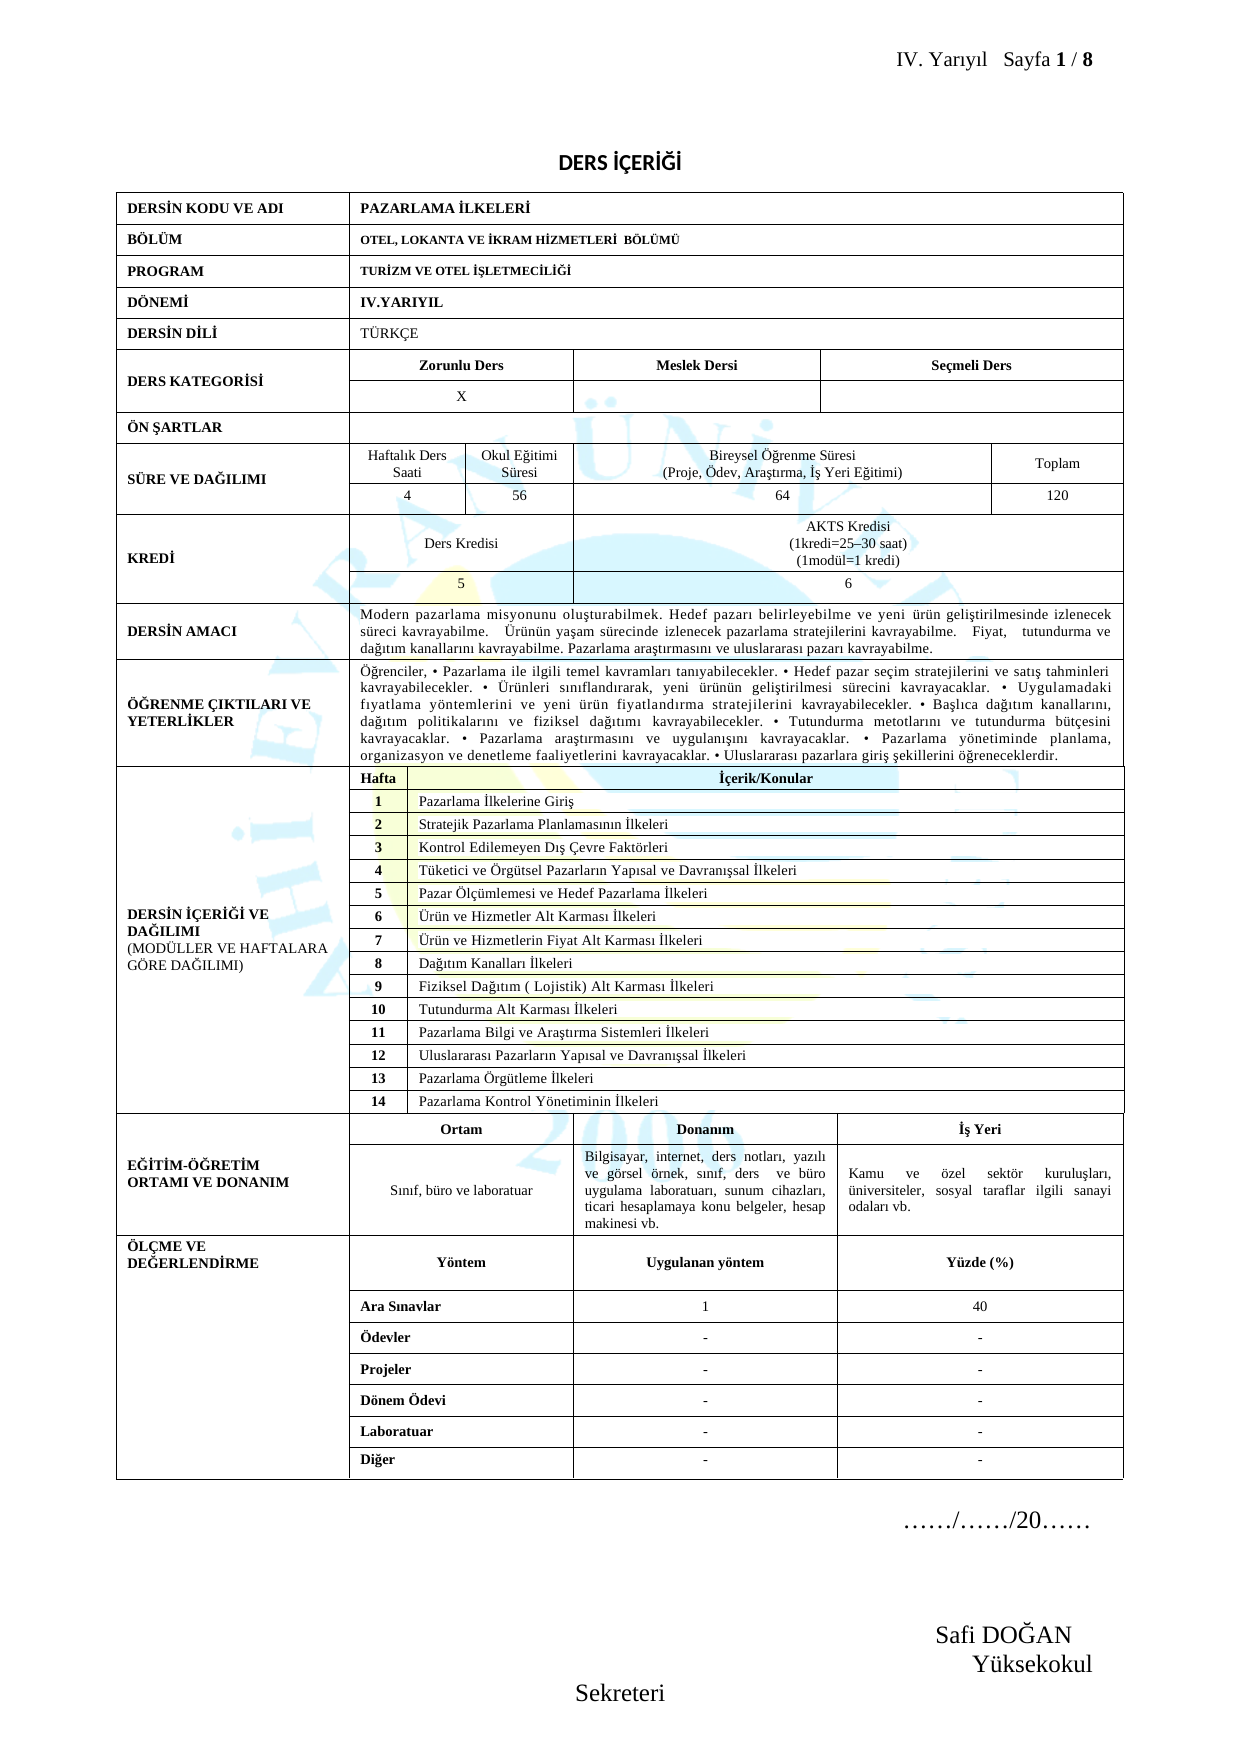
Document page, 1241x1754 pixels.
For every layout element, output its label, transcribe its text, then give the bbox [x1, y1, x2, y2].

table_cell PROGRAM [117, 256, 349, 286]
table_cell AKTS Kredisi (1kredi=25–30 saat) (1modül=1 kredi) [574, 515, 1123, 571]
table_cell Modern pazarlama misyonunu oluşturabilmek. Hedef pazarı belirleyebilme ve yeni ürün geliştirilmesinde izlenecek süreci kavrayabilme. Ürünün yaşam sürecinde izlenecek pazarlama stratejilerini kavrayabilme. Fiyat, tutundurma ve dağıtım kanallarını kavrayabilme. Pazarlama araştırmasını ve uluslararası pazarı kavrayabilme. [350, 604, 1123, 659]
table_cell - [574, 1385, 837, 1416]
table_cell Ürün ve Hizmetler Alt Karması İlkeleri [408, 906, 1124, 928]
table_cell Tüketici ve Örgütsel Pazarların Yapısal ve Davranışsal İlkeleri [408, 860, 1124, 882]
table_cell 6 [574, 572, 1123, 602]
table_cell 56 [466, 484, 573, 514]
table_cell Okul Eğitimi Süresi [466, 444, 573, 483]
table_cell Öğrenciler, • Pazarlama ile ilgili temel kavramları tanıyabilecekler. • Hedef pazar seçim stratejilerini ve satış tahminleri kavrayabilecekler. • Ürünleri sınıflandırarak, yeni ürünün geliştirilmesi sürecini kavrayacaklar. • Uygulamadaki fıyatlama yöntemlerini ve yeni ürün fiyatlandırma stratejilerini kavrayabilecekler. • Başlıca dağıtım kanallarını, dağıtım politikalarını ve fiziksel dağıtımı kavrayabilecekler. • Tutundurma metotlarını ve tutundurma bütçesini kavrayacaklar. • Pazarlama araştırmasını ve uygulanışını kavrayacaklar. • Pazarlama yönetiminde planlama, organizasyon ve denetleme faaliyetlerini kavrayacaklar. • Uluslararası pazarlara giriş şekillerini öğreneceklerdir. [350, 660, 1123, 766]
table_cell 64 [574, 484, 991, 514]
table_cell 5 [350, 883, 407, 905]
table_cell Donanım [574, 1114, 837, 1144]
table_cell 4 [350, 484, 465, 514]
table_cell 7 [350, 929, 407, 951]
table_cell İçerik/Konular [408, 767, 1124, 789]
table_cell - [574, 1417, 837, 1447]
table_cell TURİZM VE OTEL İŞLETMECİLİĞİ [350, 256, 1123, 286]
table_cell Seçmeli Ders [821, 350, 1123, 380]
table_cell DERSİN DİLİ [117, 319, 349, 349]
table_cell Uygulanan yöntem [574, 1236, 837, 1290]
table_cell Toplam [992, 444, 1123, 483]
table_cell Haftalık Ders Saati [350, 444, 465, 483]
table_cell TÜRKÇE [350, 319, 1123, 349]
table_cell - [838, 1448, 1123, 1478]
table_cell X [350, 381, 573, 412]
table_cell Stratejik Pazarlama Planlamasının İlkeleri [408, 813, 1124, 835]
table_cell Kamu ve özel sektör kuruluşları, üniversiteler, sosyal taraflar ilgili sanayi odaları vb. [838, 1145, 1123, 1234]
table_cell 1 [350, 790, 407, 812]
table_cell Tutundurma Alt Karması İlkeleri [408, 998, 1124, 1020]
table_cell - [838, 1417, 1123, 1447]
table_cell 5 [350, 572, 573, 602]
table_cell Diğer [350, 1448, 573, 1478]
table_cell EĞİTİM-ÖĞRETİM ORTAMI VE DONANIM [117, 1114, 349, 1234]
table_cell 6 [350, 906, 407, 928]
table_cell 11 [350, 1021, 407, 1043]
table_cell Pazar Ölçümlemesi ve Hedef Pazarlama İlkeleri [408, 883, 1124, 905]
table_cell Pazarlama Kontrol Yönetiminin İlkeleri [408, 1091, 1124, 1113]
table_cell 12 [350, 1045, 407, 1067]
table_cell 10 [350, 998, 407, 1020]
table_cell 1 [574, 1291, 837, 1322]
table_cell - [838, 1385, 1123, 1416]
table_cell DÖNEMİ [117, 288, 349, 318]
table_header PAZARLAMA İLKELERİ [350, 193, 1123, 224]
table_cell - [838, 1323, 1123, 1353]
table_cell Zorunlu Ders [350, 350, 573, 380]
table_cell KREDİ [117, 515, 349, 602]
table_cell Pazarlama Örgütleme İlkeleri [408, 1068, 1124, 1090]
table_header DERSİN KODU VE ADI [117, 193, 349, 224]
table_cell 120 [992, 484, 1123, 514]
table_cell Projeler [350, 1354, 573, 1384]
table_cell - [574, 1323, 837, 1353]
table_cell 4 [350, 860, 407, 882]
text DERS İÇERİĞİ [148, 148, 1093, 176]
table_cell DERSİN AMACI [117, 604, 349, 659]
table_cell 14 [350, 1091, 407, 1113]
table_cell - [574, 1448, 837, 1478]
table_cell [350, 413, 1123, 443]
table_cell Kontrol Edilemeyen Dış Çevre Faktörleri [408, 836, 1124, 858]
table_cell Pazarlama Bilgi ve Araştırma Sistemleri İlkeleri [408, 1021, 1124, 1043]
table_cell Meslek Dersi [574, 350, 820, 380]
table_cell [821, 381, 1123, 412]
table_cell OTEL, LOKANTA VE İKRAM HİZMETLERİ BÖLÜMÜ [350, 225, 1123, 255]
table_cell Ürün ve Hizmetlerin Fiyat Alt Karması İlkeleri [408, 929, 1124, 951]
table_cell Hafta [350, 767, 407, 789]
table_cell - [838, 1354, 1123, 1384]
table_cell DERSİN İÇERİĞİ VE DAĞILIMI (MODÜLLER VE HAFTALARA GÖRE DAĞILIMI) [117, 767, 349, 1113]
table_cell Dönem Ödevi [350, 1385, 573, 1416]
table_cell - [574, 1354, 837, 1384]
table_cell Yöntem [350, 1236, 573, 1290]
table_cell Pazarlama İlkelerine Giriş [408, 790, 1124, 812]
table_cell 2 [350, 813, 407, 835]
table_cell 13 [350, 1068, 407, 1090]
table_cell Dağıtım Kanalları İlkeleri [408, 952, 1124, 974]
table_cell Ara Sınavlar [350, 1291, 573, 1322]
table_cell Yüzde (%) [838, 1236, 1123, 1290]
table_cell SÜRE VE DAĞILIMI [117, 444, 349, 514]
table_cell 3 [350, 836, 407, 858]
table_cell Ödevler [350, 1323, 573, 1353]
table_cell Bilgisayar, internet, ders notları, yazılı ve görsel örnek, sınıf, ders ve büro uygulama laboratuarı, sunum cihazları, ticari hesaplamaya konu belgeler, hesap makinesi vb. [574, 1145, 837, 1234]
table_cell ÖN ŞARTLAR [117, 413, 349, 443]
table_cell Fiziksel Dağıtım ( Lojistik) Alt Karması İlkeleri [408, 975, 1124, 997]
table_cell Uluslararası Pazarların Yapısal ve Davranışsal İlkeleri [408, 1045, 1124, 1067]
table_cell DERS KATEGORİSİ [117, 350, 349, 412]
table_cell [574, 381, 820, 412]
table_cell Bireysel Öğrenme Süresi (Proje, Ödev, Araştırma, İş Yeri Eğitimi) [574, 444, 991, 483]
table_cell Ders Kredisi [350, 515, 573, 571]
table_cell Sınıf, büro ve laboratuar [350, 1145, 573, 1234]
table_cell 8 [350, 952, 407, 974]
table_cell Laboratuar [350, 1417, 573, 1447]
table_cell ÖĞRENME ÇIKTILARI VE YETERLİKLER [117, 660, 349, 766]
table_cell IV.YARIYIL [350, 288, 1123, 318]
table_cell İş Yeri [838, 1114, 1123, 1144]
table_cell 9 [350, 975, 407, 997]
table_cell ÖLÇME VE DEĞERLENDİRME [117, 1236, 349, 1478]
table_cell Ortam [350, 1114, 573, 1144]
table_cell 40 [838, 1291, 1123, 1322]
table_cell BÖLÜM [117, 225, 349, 255]
